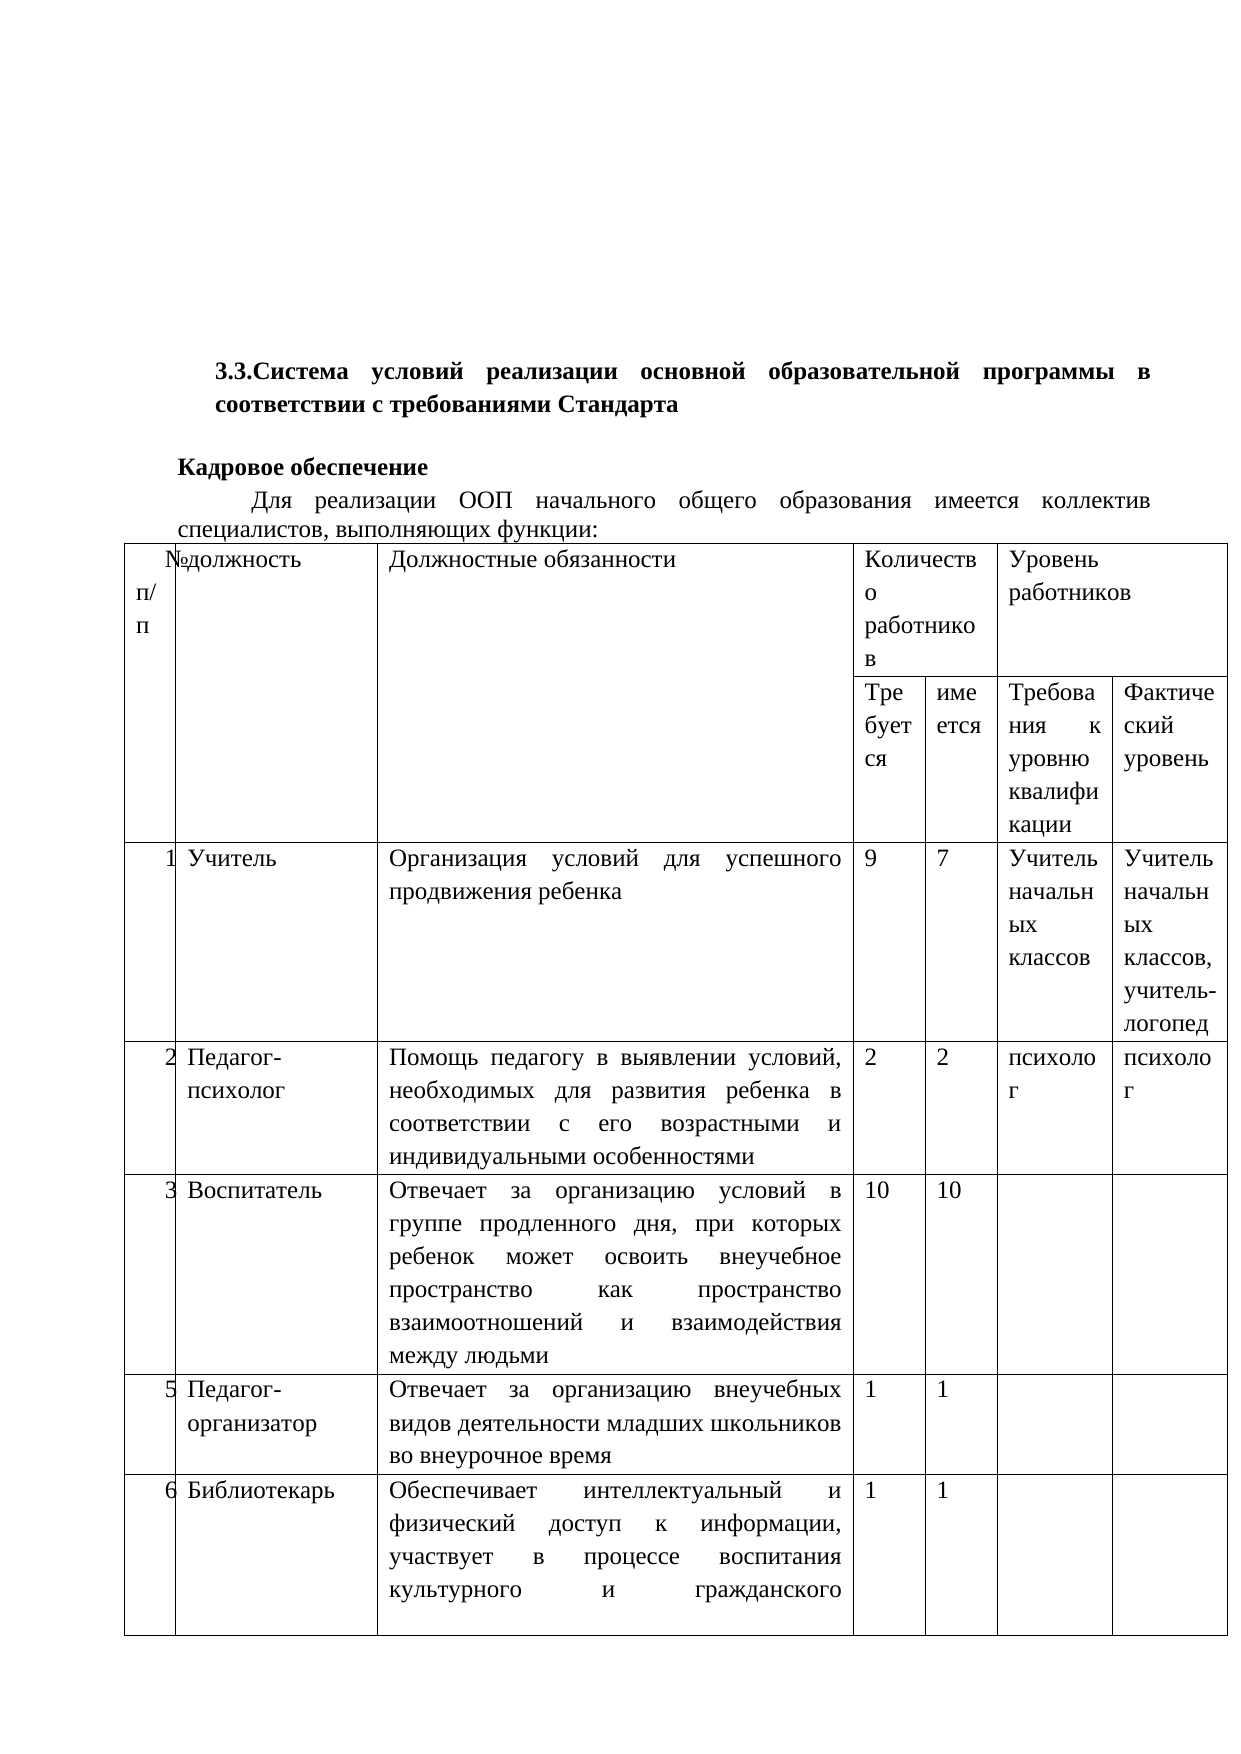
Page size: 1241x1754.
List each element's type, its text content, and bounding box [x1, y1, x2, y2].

table_cell [998, 1175, 1112, 1373]
table_cell Учитель начальных классов, учитель-логопед [1113, 843, 1227, 1041]
table_cell Помощь педагогу в выявлении условий, необходимых для развития ребенка в соответствии с его возрастными и индивидуальными особенностями [378, 1042, 853, 1174]
table_cell 9 [854, 843, 925, 1041]
table_cell 1 [926, 1475, 997, 1635]
table_cell Фактический уровень [1113, 677, 1227, 842]
table_cell Отвечает за организацию условий в группе продленного дня, при которых ребенок может освоить внеучебное пространство как пространство взаимоотношений и взаимодействия между людьми [378, 1175, 853, 1373]
table_cell Воспитатель [176, 1175, 377, 1373]
table_header Уровень работников [998, 544, 1227, 676]
table_cell 3 [125, 1175, 175, 1373]
table_cell 7 [926, 843, 997, 1041]
table_cell Требования к уровню квалификации [998, 677, 1112, 842]
table_cell Библиотекарь [176, 1475, 377, 1635]
table_cell Организация условий для успешного продвижения ребенка [378, 843, 853, 1041]
table_header должность [176, 544, 377, 842]
table_cell 10 [854, 1175, 925, 1373]
table_cell [998, 1375, 1112, 1474]
table_cell Педагог-психолог [176, 1042, 377, 1174]
table_cell 6 [125, 1475, 175, 1635]
table_cell 5 [125, 1375, 175, 1474]
table_cell 2 [926, 1042, 997, 1174]
table_cell Учитель начальных классов [998, 843, 1112, 1041]
table_cell 1 [926, 1375, 997, 1474]
table_cell [1113, 1375, 1227, 1474]
table_cell Учитель [176, 843, 377, 1041]
table_cell имеется [926, 677, 997, 842]
table_cell 1 [854, 1375, 925, 1474]
table_header Должностные обязанности [378, 544, 853, 842]
text 3.3.Система условий реализации основной образовательной программы в соответствии с требованиями Стандарта [215, 356, 1152, 418]
table_cell 1 [854, 1475, 925, 1635]
table_cell Отвечает за организацию внеучебных видов деятельности младших школьников во внеурочное время [378, 1375, 853, 1474]
table_cell 2 [854, 1042, 925, 1174]
table_cell 1 [125, 843, 175, 1041]
table_cell психолог [998, 1042, 1112, 1174]
table_cell 10 [926, 1175, 997, 1373]
table_cell Требуется [854, 677, 925, 842]
table_cell Педагог-организатор [176, 1375, 377, 1474]
table_cell психолог [1113, 1042, 1227, 1174]
table_cell [1113, 1475, 1227, 1635]
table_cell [378, 1475, 853, 1635]
text Для реализации ООП начального общего образования имеется коллектив специалистов, выполняющих функции: [177, 485, 1152, 543]
text Кадровое обеспечение [177, 452, 1152, 481]
table_cell [998, 1475, 1112, 1635]
table_cell 2 [125, 1042, 175, 1174]
table_cell [1113, 1175, 1227, 1373]
table_header №п/п [125, 544, 175, 842]
table_header Количество работников [854, 544, 997, 676]
